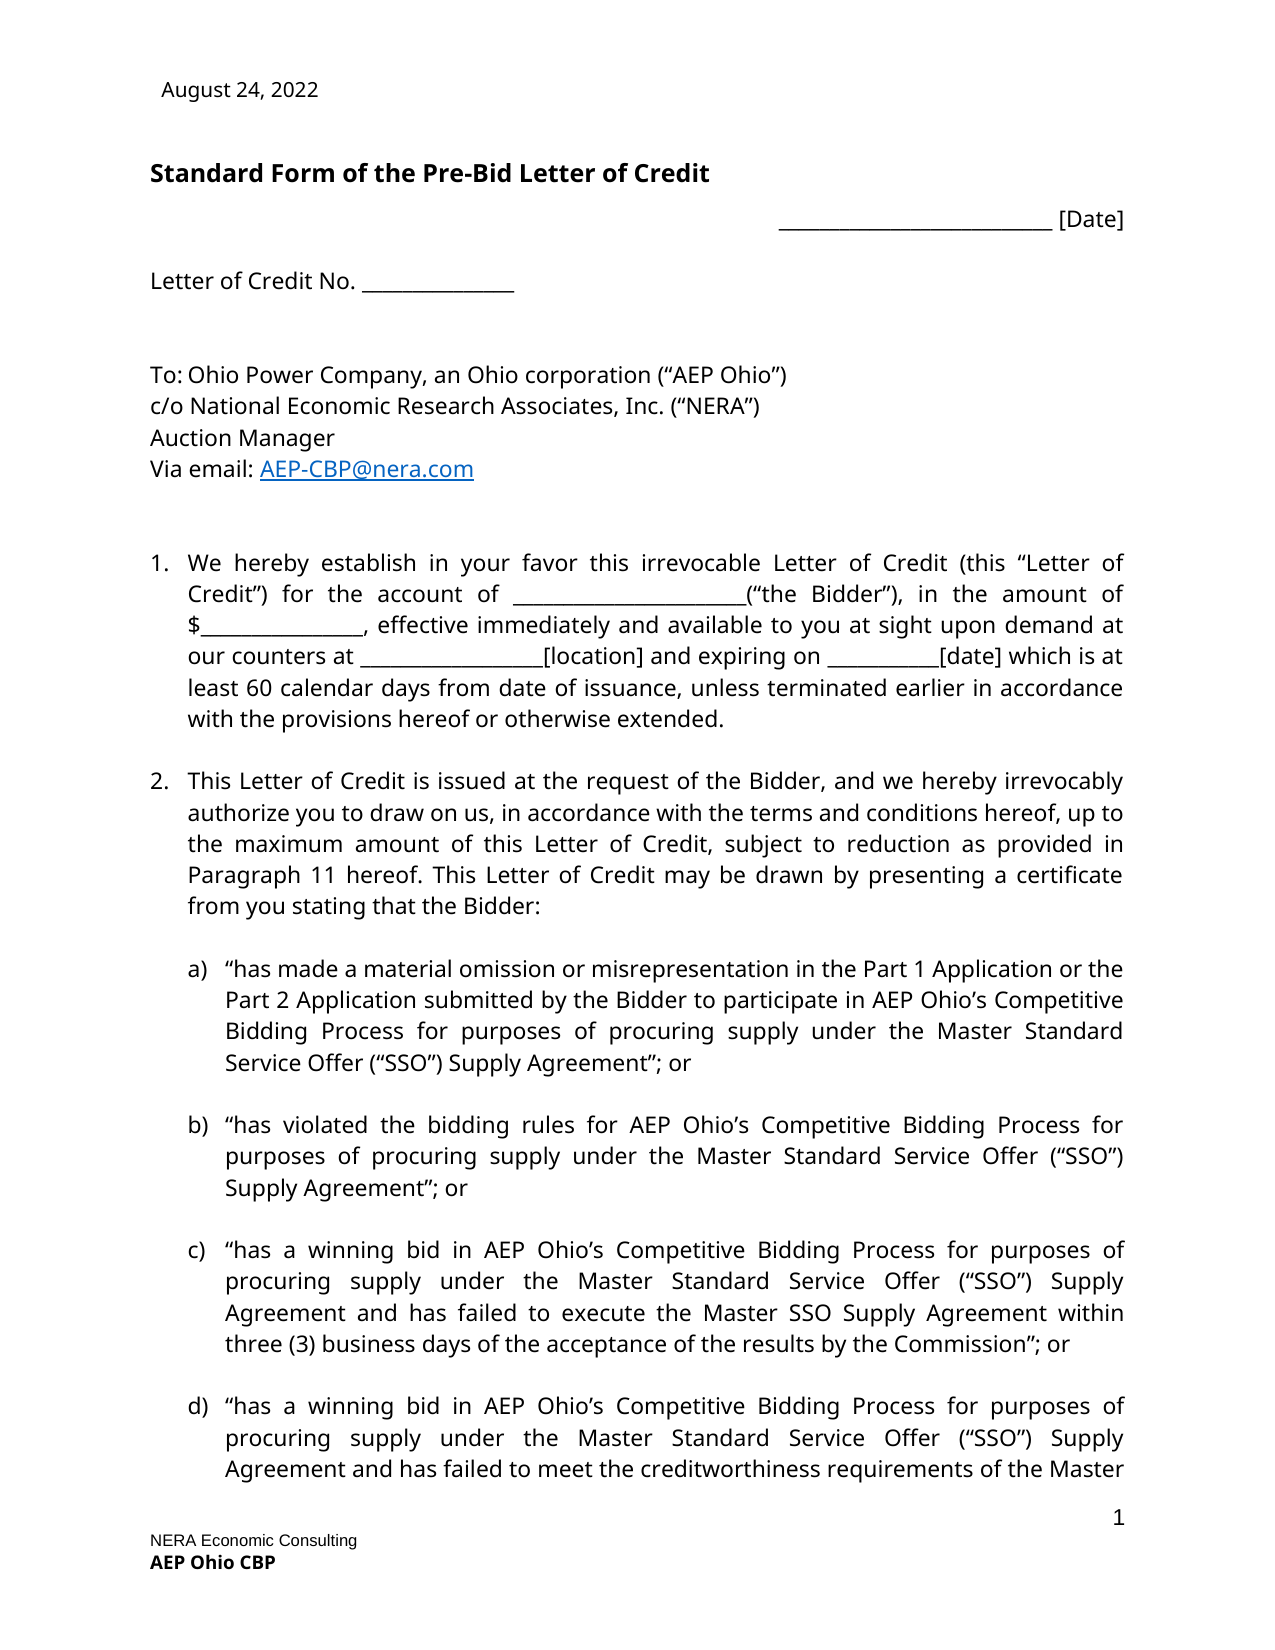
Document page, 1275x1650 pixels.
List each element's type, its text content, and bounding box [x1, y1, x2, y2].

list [187, 1390, 1125, 1484]
list “has a winning bid in AEP Ohio’s Competitive Bidding Process for purposes of procuring supply under the Master Standard Service Offer (“SSO”) Supply Agreement and has failed to execute the Master SSO Supply Agreement within three (3) business days of the acceptance of the results by the Commission”; or [187, 1234, 1125, 1359]
list “has made a material omission or misrepresentation in the Part 1 Application or the Part 2 Application submitted by the Bidder to participate in AEP Ohio’s Competitive Bidding Process for purposes of procuring supply under the Master Standard Service Offer (“SSO”) Supply Agreement”; or [187, 953, 1125, 1078]
list “has violated the bidding rules for AEP Ohio’s Competitive Bidding Process for purposes of procuring supply under the Master Standard Service Offer (“SSO”) Supply Agreement”; or [187, 1109, 1125, 1203]
list This Letter of Credit is issued at the request of the Bidder, and we hereby irrevocably authorize you to draw on us, in accordance with the terms and conditions hereof, up to the maximum amount of this Letter of Credit, subject to reduction as provided in Paragraph 11 hereof. This Letter of Credit may be drawn by presenting a certificate from you stating that the Bidder: [150, 765, 1125, 921]
text Via email: AEP-CBP@nera.com [150, 453, 1125, 484]
text Standard Form of the Pre-Bid Letter of Credit [150, 156, 1125, 190]
text To: Ohio Power Company, an Ohio corporation (“AEP Ohio”) [150, 359, 1125, 390]
text Letter of Credit No. _______________ [150, 265, 1125, 296]
list We hereby establish in your favor this irrevocable Letter of Credit (this “Letter of Credit”) for the account of _______________________(“the Bidder”), in the amount of $________________, effective immediately and available to you at sight upon demand at our counters at __________________[location] and expiring on ___________[date] which is at least 60 calendar days from date of issuance, unless terminated earlier in accordance with the provisions hereof or otherwise extended. [150, 546, 1125, 734]
text Auction Manager [150, 421, 1125, 453]
text ___________________________ [Date] [150, 203, 1125, 234]
text c/o National Economic Research Associates, Inc. (“NERA”) [150, 390, 1125, 421]
